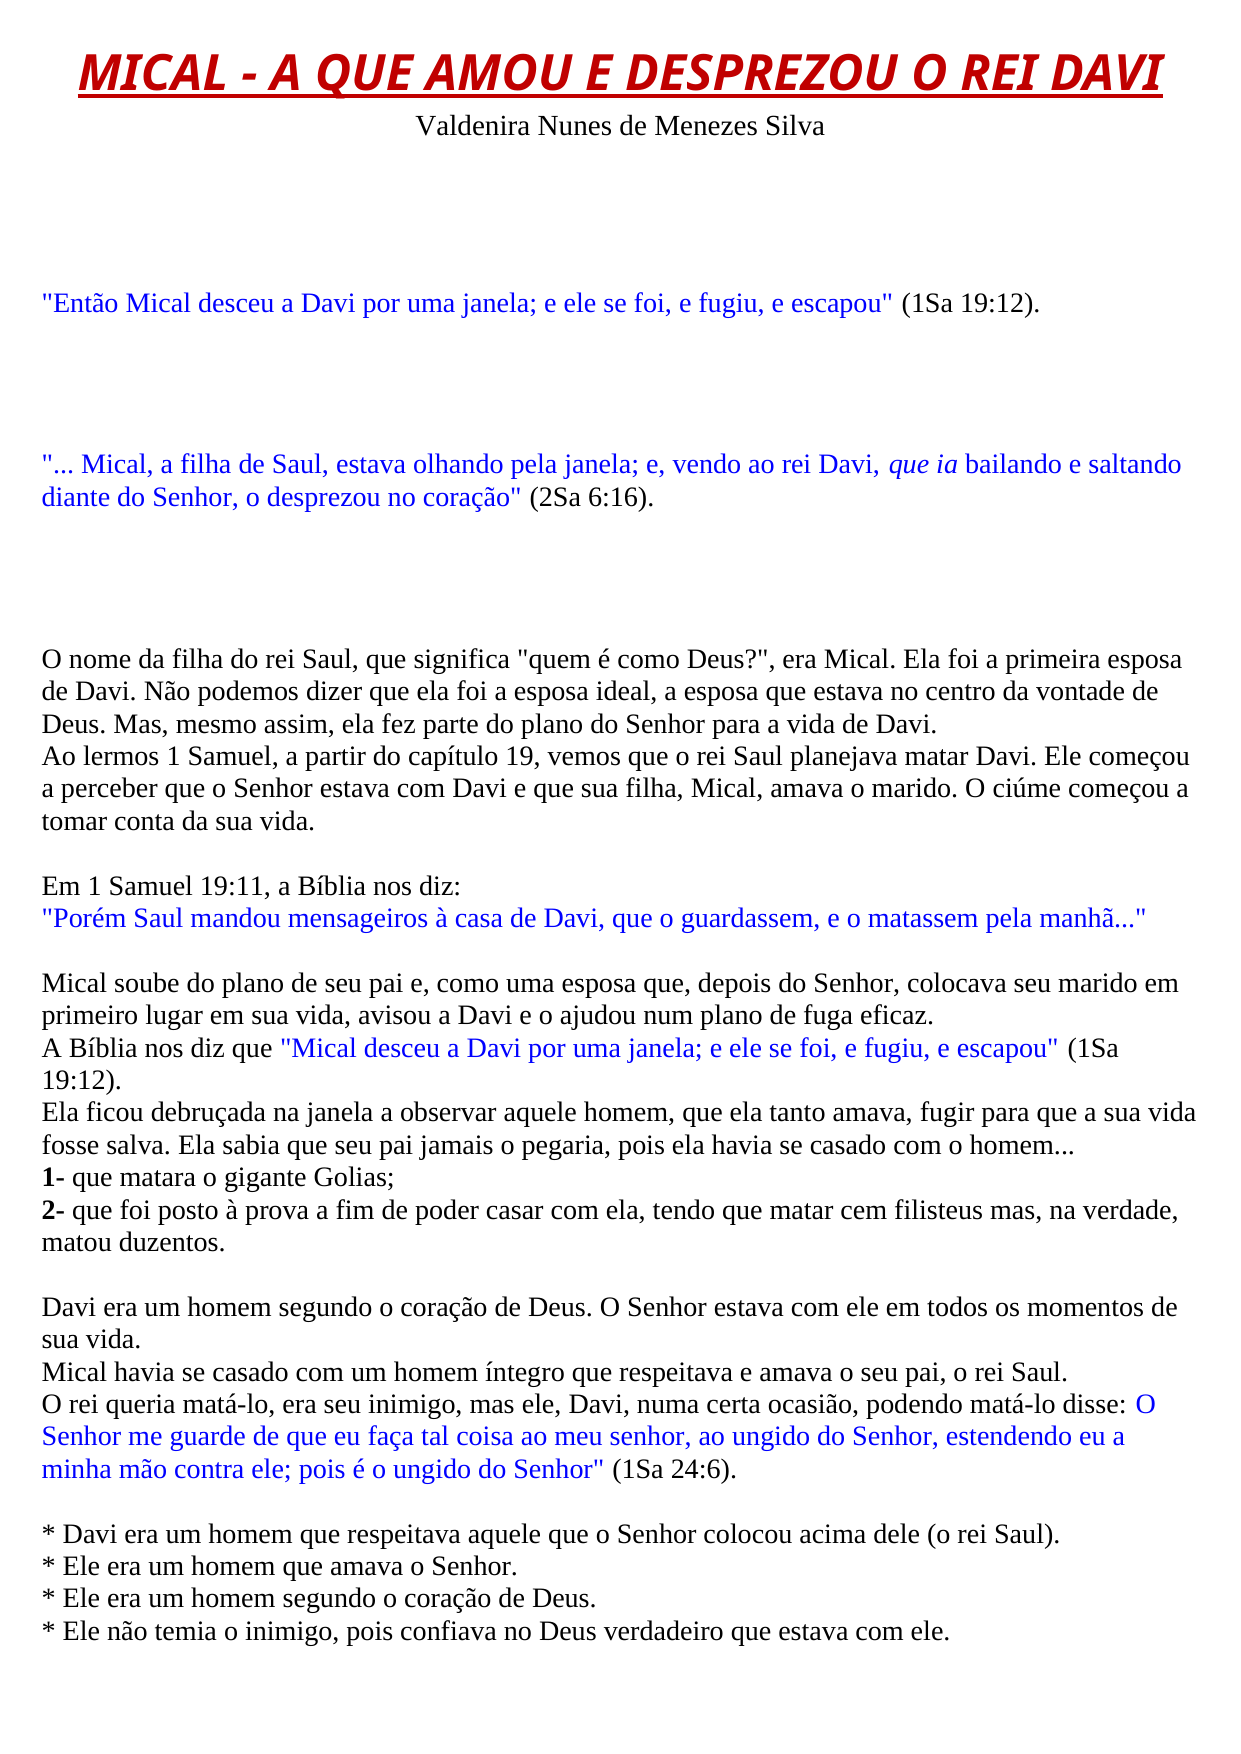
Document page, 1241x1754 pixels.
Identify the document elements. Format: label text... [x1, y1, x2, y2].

text Valdenira Nunes de Menezes Silva [41, 108, 1199, 141]
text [41, 185, 1199, 1646]
subtitle MICAL - A QUE AMOU E DESPREZOU O REI DAVI [41, 41, 1199, 103]
